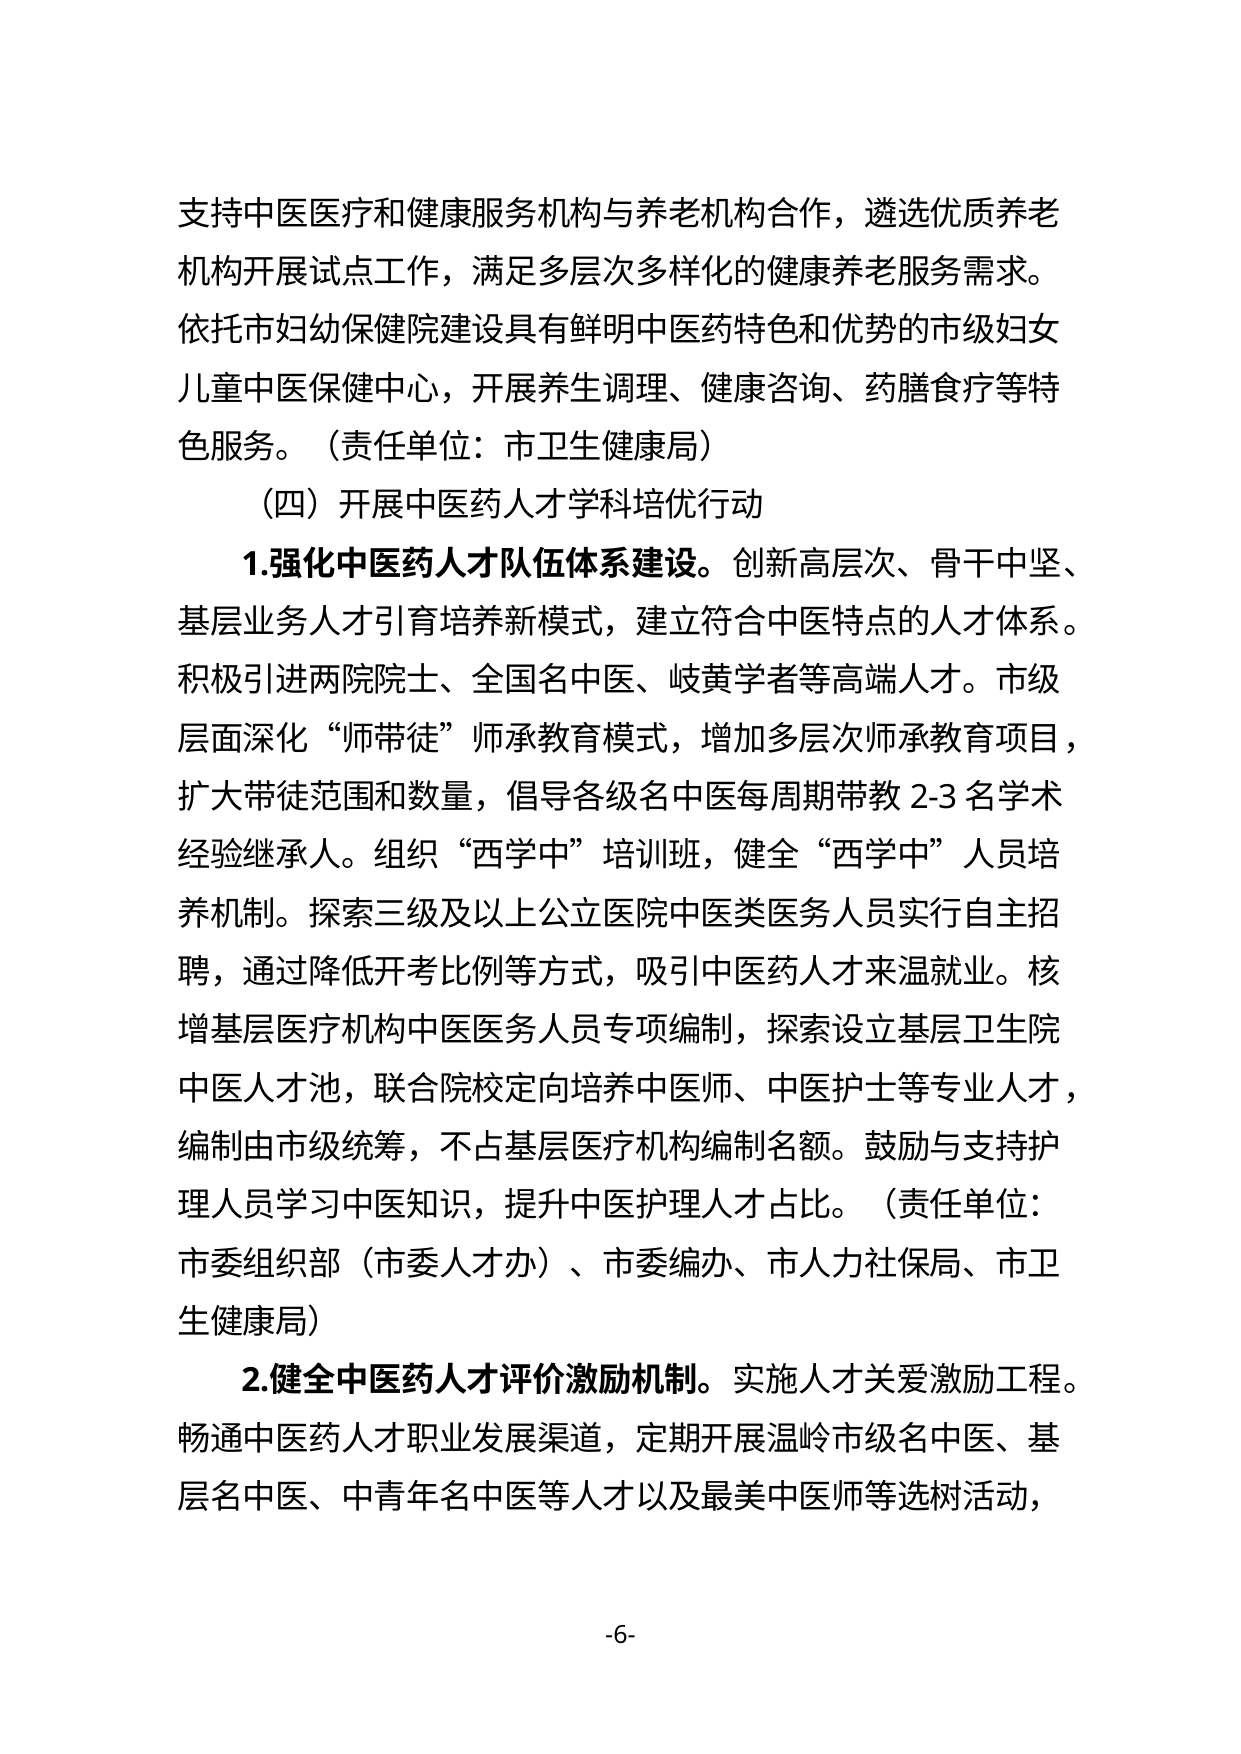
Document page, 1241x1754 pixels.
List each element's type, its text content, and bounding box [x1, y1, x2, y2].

text 1.强化中医药人才队伍体系建设。创新高层次、骨干中坚、基层业务人才引育培养新模式，建立符合中医特点的人才体系。积极引进两院院士、全国名中医、岐黄学者等高端人才。市级层面深化“师带徒”师承教育模式，增加多层次师承教育项目，扩大带徒范围和数量，倡导各级名中医每周期带教2-3名学术经验继承人。组织“西学中”培训班，健全“西学中”人员培养机制。探索三级及以上公立医院中医类医务人员实行自主招聘，通过降低开考比例等方式，吸引中医药人才来温就业。核增基层医疗机构中医医务人员专项编制，探索设立基层卫生院中医人才池，联合院校定向培养中医师、中医护士等专业人才，编制由市级统筹，不占基层医疗机构编制名额。鼓励与支持护理人员学习中医知识，提升中医护理人才占比。（责任单位：市委组织部（市委人才办）、市委编办、市人力社保局、市卫生健康局） [177, 528, 1063, 1345]
text （四）开展中医药人才学科培优行动 [177, 470, 1063, 528]
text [177, 178, 1063, 470]
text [177, 1345, 1063, 1520]
